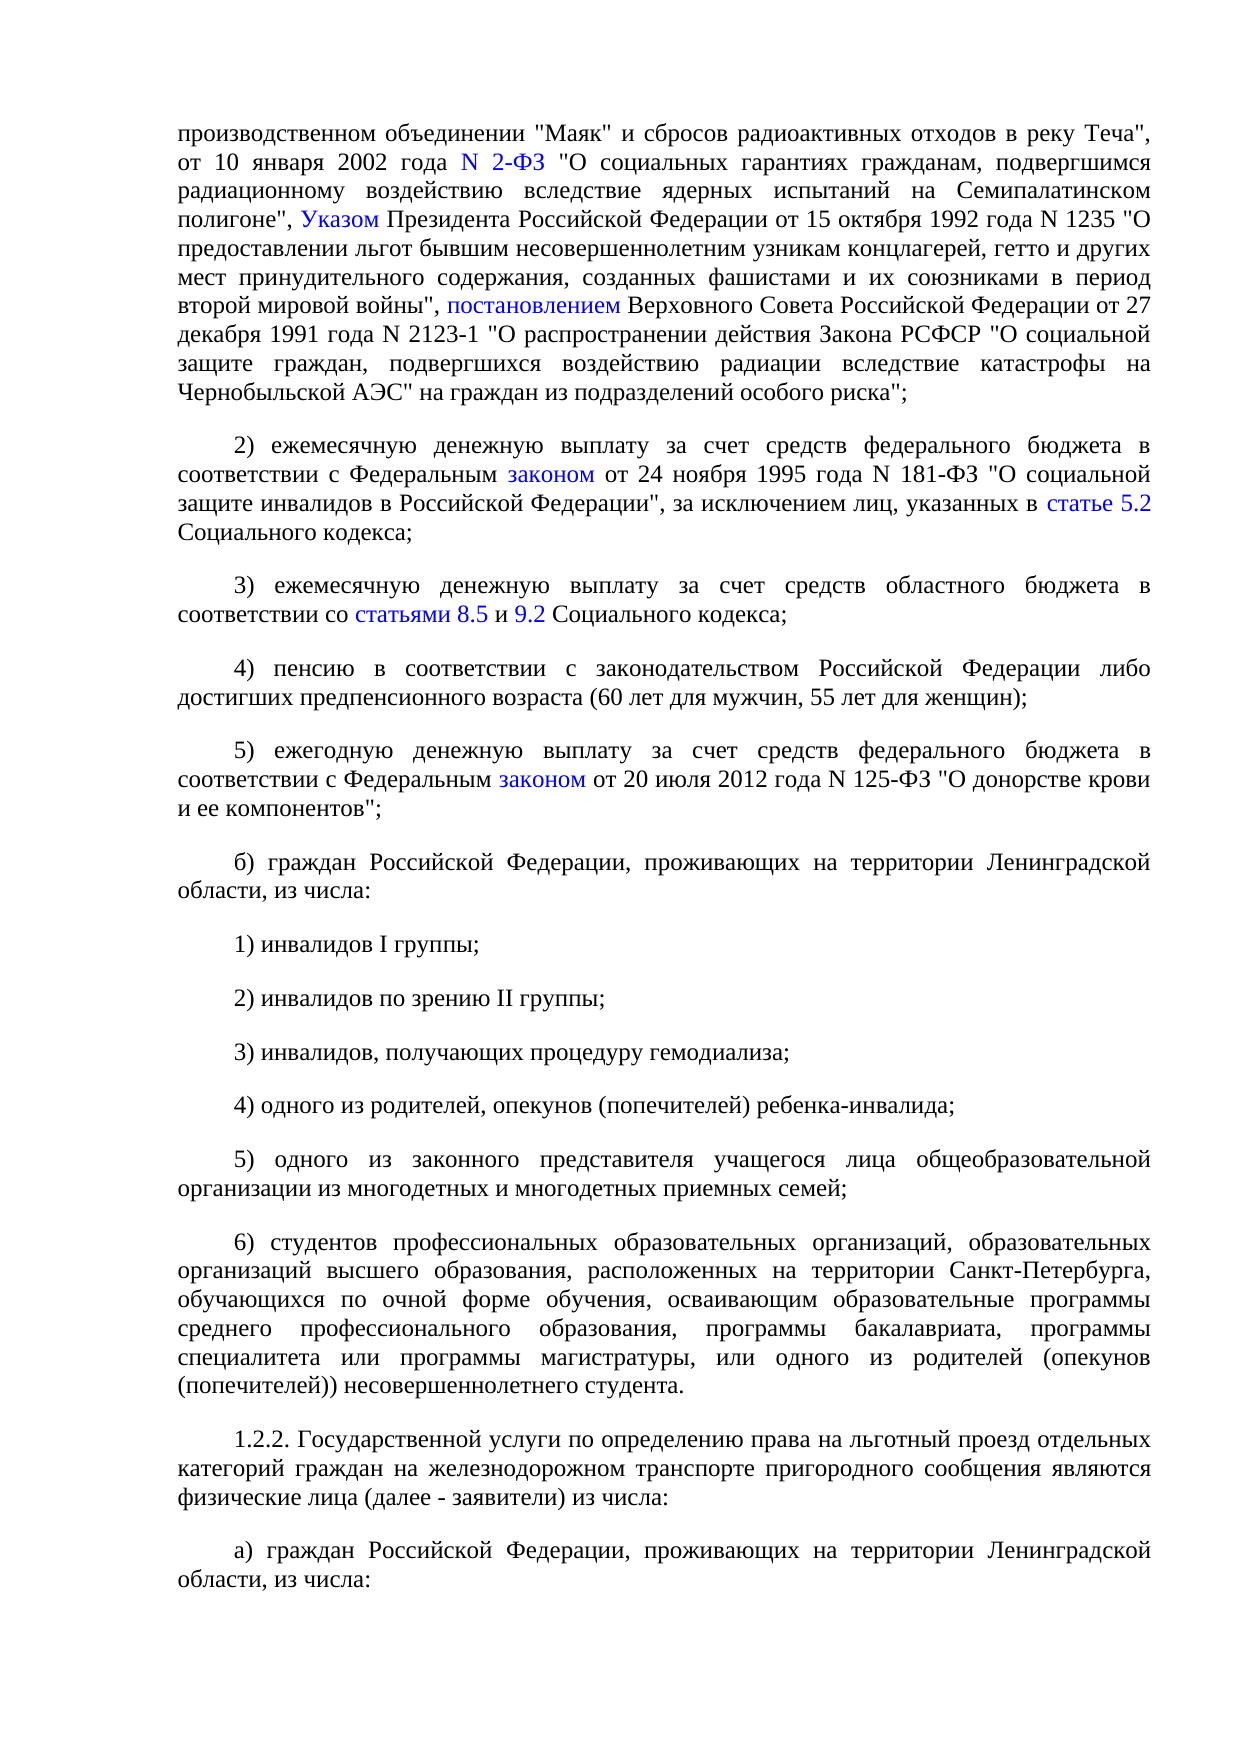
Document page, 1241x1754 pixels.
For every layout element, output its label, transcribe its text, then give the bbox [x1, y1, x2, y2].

text 4) пенсию в соответствии с законодательством Российской Федерации либо достигших предпенсионного возраста (60 лет для мужчин, 55 лет для женщин); [177, 653, 1152, 711]
text 2) инвалидов по зрению II группы; [177, 983, 1152, 1012]
text 5) одного из законного представителя учащегося лица общеобразовательной организации из многодетных и многодетных приемных семей; [177, 1144, 1152, 1202]
text 6) студентов профессиональных образовательных организаций, образовательных организаций высшего образования, расположенных на территории Санкт-Петербурга, обучающихся по очной форме обучения, осваивающим образовательные программы среднего профессионального образования, программы бакалавриата, программы специалитета или программы магистратуры, или одного из родителей (опекунов (попечителей)) несовершеннолетнего студента. [177, 1227, 1152, 1399]
text б) граждан Российской Федерации, проживающих на территории Ленинградской области, из числа: [177, 847, 1152, 904]
text 3) ежемесячную денежную выплату за счет средств областного бюджета в соответствии со статьями 8.5 и 9.2 Социального кодекса; [177, 571, 1152, 628]
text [177, 118, 1152, 406]
text а) граждан Российской Федерации, проживающих на территории Ленинградской области, из числа: [177, 1536, 1152, 1593]
text 5) ежегодную денежную выплату за счет средств федерального бюджета в соответствии с Федеральным законом от 20 июля 2012 года N 125-ФЗ "О донорстве крови и ее компонентов"; [177, 736, 1152, 822]
text 4) одного из родителей, опекунов (попечителей) ребенка-инвалида; [177, 1091, 1152, 1119]
text 3) инвалидов, получающих процедуру гемодиализа; [177, 1037, 1152, 1066]
text 1.2.2. Государственной услуги по определению права на льготный проезд отдельных категорий граждан на железнодорожном транспорте пригородного сообщения являются физические лица (далее - заявители) из числа: [177, 1424, 1152, 1511]
text 1) инвалидов I группы; [177, 929, 1152, 958]
text 2) ежемесячную денежную выплату за счет средств федерального бюджета в соответствии с Федеральным законом от 24 ноября 1995 года N 181-ФЗ "О социальной защите инвалидов в Российской Федерации", за исключением лиц, указанных в статье 5.2 Социального кодекса; [177, 431, 1152, 546]
